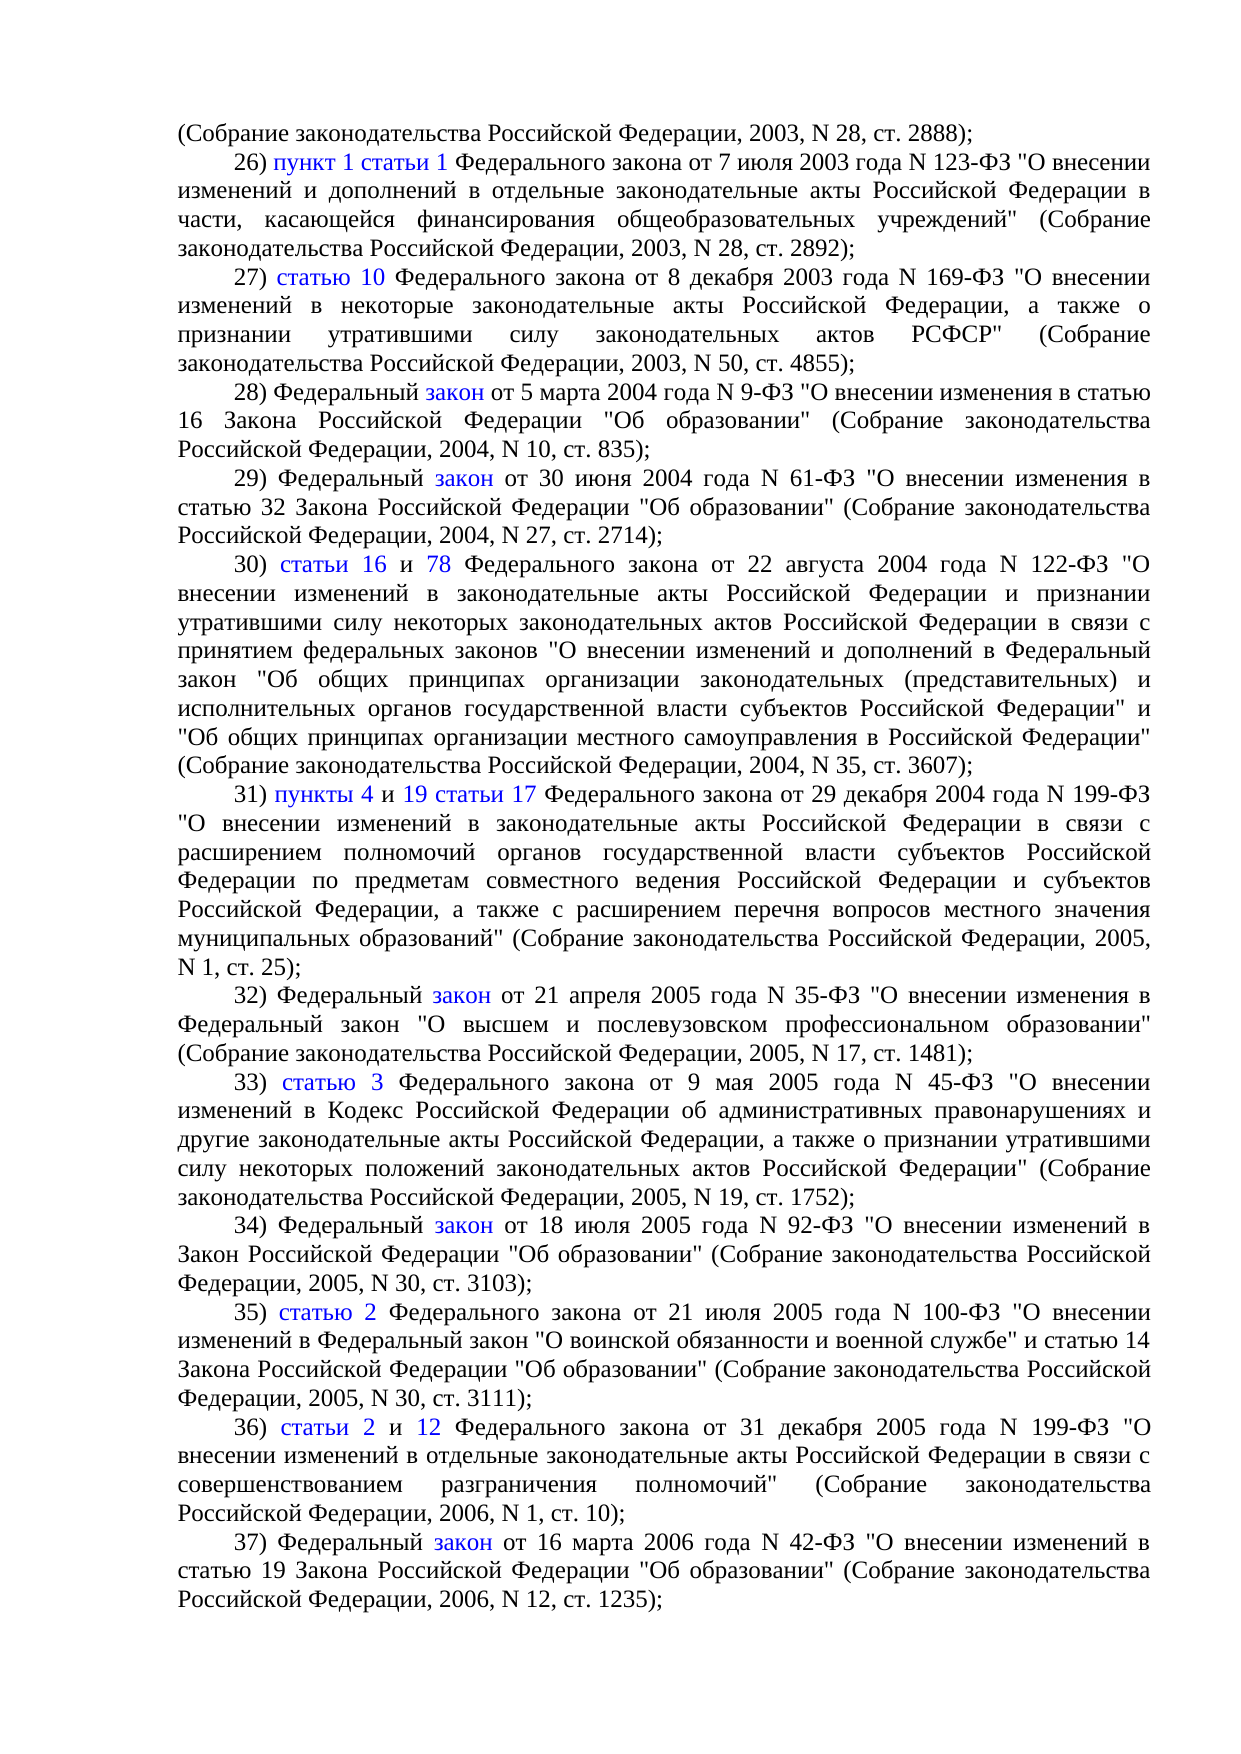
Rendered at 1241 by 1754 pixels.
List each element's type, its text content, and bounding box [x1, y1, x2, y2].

text 27) статью 10 Федерального закона от 8 декабря 2003 года N 169-ФЗ "О внесении изменений в некоторые законодательные акты Российской Федерации, а также о признании утратившими силу законодательных актов РСФСР" (Собрание законодательства Российской Федерации, 2003, N 50, ст. 4855); [177, 262, 1152, 377]
text 33) статью 3 Федерального закона от 9 мая 2005 года N 45-ФЗ "О внесении изменений в Кодекс Российской Федерации об административных правонарушениях и другие законодательные акты Российской Федерации, а также о признании утратившими силу некоторых положений законодательных актов Российской Федерации" (Собрание законодательства Российской Федерации, 2005, N 19, ст. 1752); [177, 1067, 1152, 1211]
text 28) Федеральный закон от 5 марта 2004 года N 9-ФЗ "О внесении изменения в статью 16 Закона Российской Федерации "Об образовании" (Собрание законодательства Российской Федерации, 2004, N 10, ст. 835); [177, 377, 1152, 463]
text 26) пункт 1 статьи 1 Федерального закона от 7 июля 2003 года N 123-ФЗ "О внесении изменений и дополнений в отдельные законодательные акты Российской Федерации в части, касающейся финансирования общеобразовательных учреждений" (Собрание законодательства Российской Федерации, 2003, N 28, ст. 2892); [177, 147, 1152, 262]
text 36) статьи 2 и 12 Федерального закона от 31 декабря 2005 года N 199-ФЗ "О внесении изменений в отдельные законодательные акты Российской Федерации в связи с совершенствованием разграничения полномочий" (Собрание законодательства Российской Федерации, 2006, N 1, ст. 10); [177, 1412, 1152, 1527]
text 30) статьи 16 и 78 Федерального закона от 22 августа 2004 года N 122-ФЗ "О внесении изменений в законодательные акты Российской Федерации и признании утратившими силу некоторых законодательных актов Российской Федерации в связи с принятием федеральных законов "О внесении изменений и дополнений в Федеральный закон "Об общих принципах организации законодательных (представительных) и исполнительных органов государственной власти субъектов Российской Федерации" и "Об общих принципах организации местного самоуправления в Российской Федерации" (Собрание законодательства Российской Федерации, 2004, N 35, ст. 3607); [177, 549, 1152, 779]
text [177, 118, 1152, 147]
text 29) Федеральный закон от 30 июня 2004 года N 61-ФЗ "О внесении изменения в статью 32 Закона Российской Федерации "Об образовании" (Собрание законодательства Российской Федерации, 2004, N 27, ст. 2714); [177, 463, 1152, 549]
text 37) Федеральный закон от 16 марта 2006 года N 42-ФЗ "О внесении изменений в статью 19 Закона Российской Федерации "Об образовании" (Собрание законодательства Российской Федерации, 2006, N 12, ст. 1235); [177, 1527, 1152, 1613]
text 32) Федеральный закон от 21 апреля 2005 года N 35-ФЗ "О внесении изменения в Федеральный закон "О высшем и послевузовском профессиональном образовании" (Собрание законодательства Российской Федерации, 2005, N 17, ст. 1481); [177, 981, 1152, 1067]
text 34) Федеральный закон от 18 июля 2005 года N 92-ФЗ "О внесении изменений в Закон Российской Федерации "Об образовании" (Собрание законодательства Российской Федерации, 2005, N 30, ст. 3103); [177, 1211, 1152, 1297]
text 31) пункты 4 и 19 статьи 17 Федерального закона от 29 декабря 2004 года N 199-ФЗ "О внесении изменений в законодательные акты Российской Федерации в связи с расширением полномочий органов государственной власти субъектов Российской Федерации по предметам совместного ведения Российской Федерации и субъектов Российской Федерации, а также с расширением перечня вопросов местного значения муниципальных образований" (Собрание законодательства Российской Федерации, 2005, N 1, ст. 25); [177, 779, 1152, 981]
text 35) статью 2 Федерального закона от 21 июля 2005 года N 100-ФЗ "О внесении изменений в Федеральный закон "О воинской обязанности и военной службе" и статью 14 Закона Российской Федерации "Об образовании" (Собрание законодательства Российской Федерации, 2005, N 30, ст. 3111); [177, 1297, 1152, 1412]
